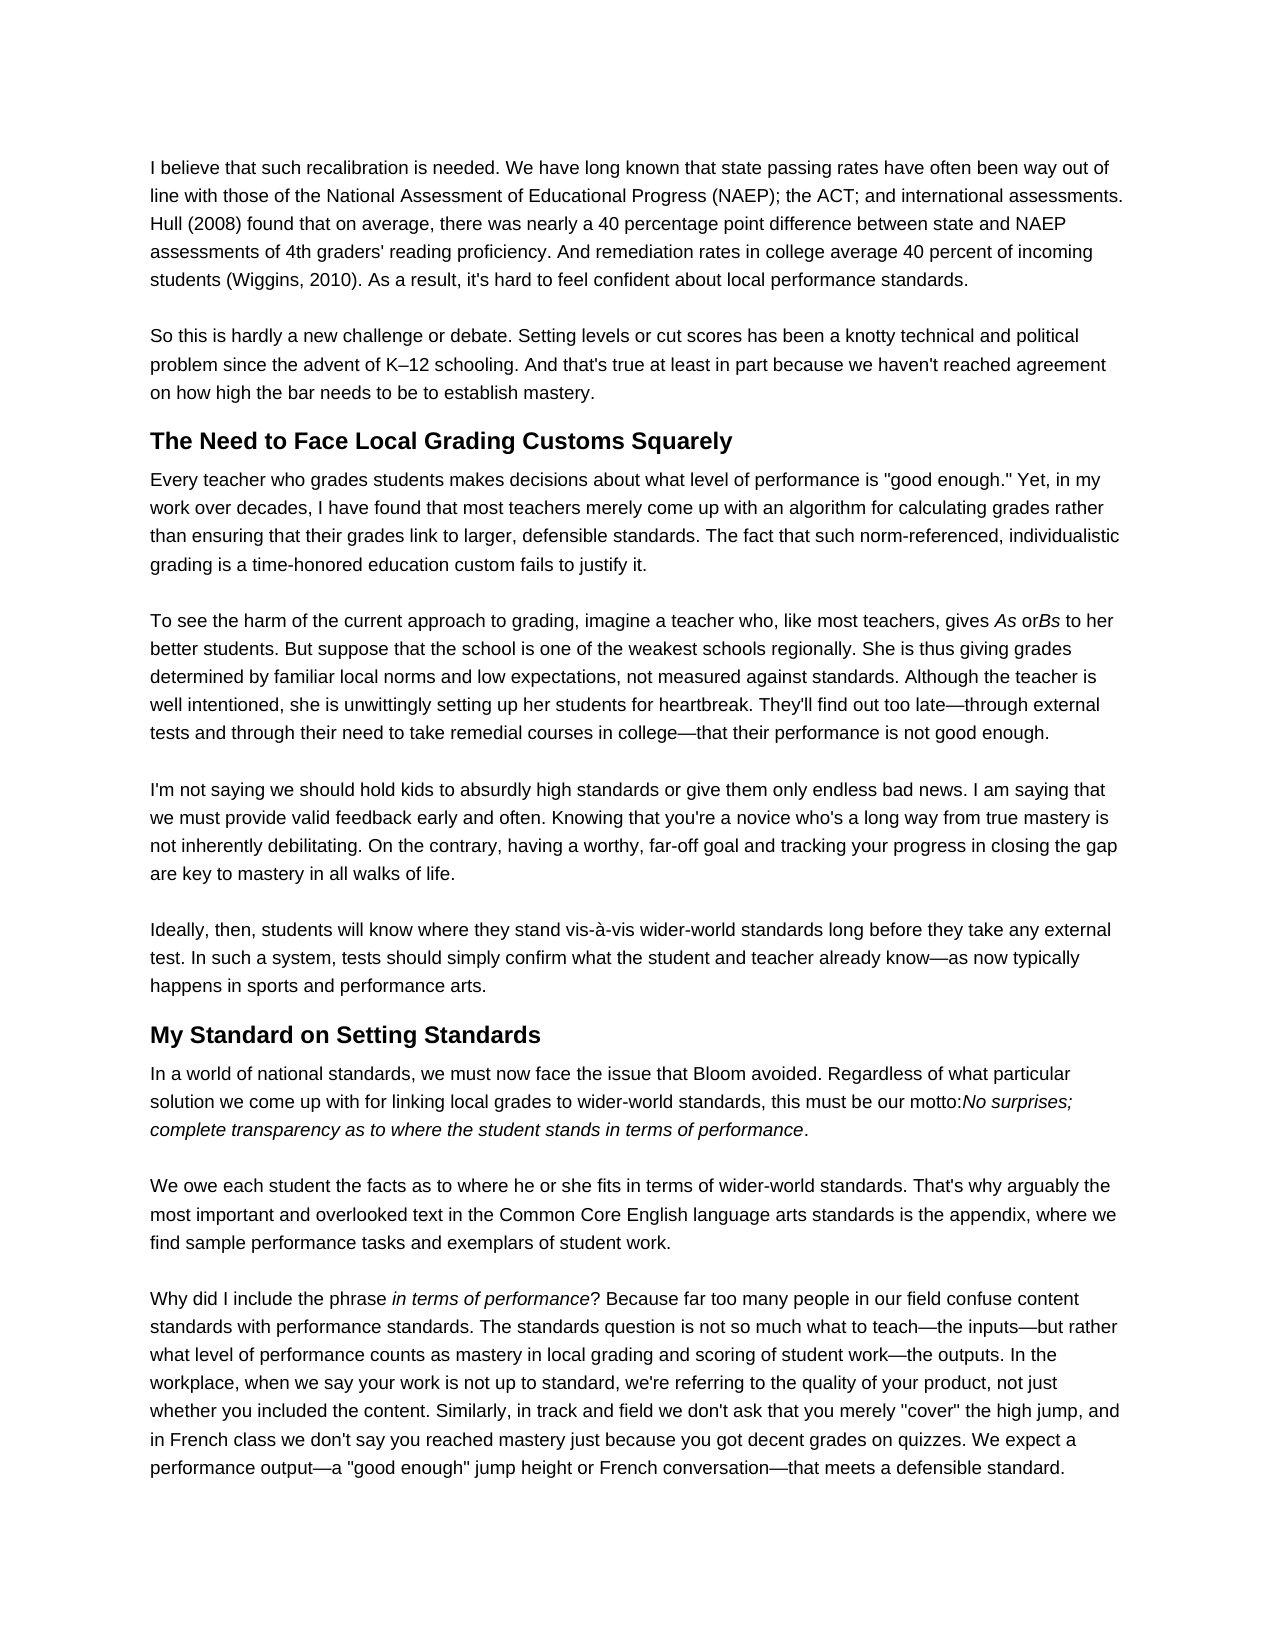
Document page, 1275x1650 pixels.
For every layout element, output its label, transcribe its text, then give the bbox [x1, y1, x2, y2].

text My Standard on Setting Standards [150, 1020, 1125, 1048]
text Ideally, then, students will know where they stand vis-à-vis wider-world standards long before they take any external test. In such a system, tests should simply confirm what the student and teacher already know—as now typically happens in sports and performance arts. [150, 912, 1125, 997]
text The Need to Face Local Grading Customs Squarely [150, 427, 1125, 455]
text We owe each student the facts as to where he or she fits in terms of wider-world standards. That's why arguably the most important and overlooked text in the Common Core English language arts standards is the appendix, where we find sample performance tasks and exemplars of student work. [150, 1169, 1125, 1253]
text In a world of national standards, we must now face the issue that Bloom avoided. Regardless of what particular solution we come up with for linking local grades to wider-world standards, this must be our motto:No surprises; complete transparency as to where the student stands in terms of performance. [150, 1056, 1125, 1141]
text I'm not saying we should hold kids to absurdly high standards or give them only endless bad news. I am saying that we must provide valid feedback early and often. Knowing that you're a novice who's a long way from true mastery is not inherently debilitating. On the contrary, having a worthy, far-off goal and tracking your progress in closing the gap are key to mastery in all walks of life. [150, 772, 1125, 884]
text I believe that such recalibration is needed. We have long known that state passing rates have often been way out of line with those of the National Assessment of Educational Progress (NAEP); the ACT; and international assessments. Hull (2008) found that on average, there was nearly a 40 percentage point difference between state and NAEP assessments of 4th graders' reading proficiency. And remediation rates in college average 40 percent of incoming students (Wiggins, 2010). As a result, it's hard to feel confident about local performance standards. [150, 150, 1125, 291]
text So this is hardly a new challenge or debate. Setting levels or cut scores has been a knotty technical and political problem since the advent of K–12 schooling. And that's true at least in part because we haven't reached agreement on how high the bar needs to be to establish mastery. [150, 319, 1125, 403]
text To see the harm of the current approach to grading, imagine a teacher who, like most teachers, gives As orBs to her better students. But suppose that the school is one of the weakest schools regionally. She is thus giving grades determined by familiar local norms and low expectations, not measured against standards. Although the teacher is well intentioned, she is unwittingly setting up her students for heartbreak. They'll find out too late—through external tests and through their need to take remedial courses in college—that their performance is not good enough. [150, 603, 1125, 744]
text Every teacher who grades students makes decisions about what level of performance is "good enough." Yet, in my work over decades, I have found that most teachers merely come up with an algorithm for calculating grades rather than ensuring that their grades link to larger, defensible standards. The fact that such norm-referenced, individualistic grading is a time-honored education custom fails to justify it. [150, 462, 1125, 575]
text Why did I include the phrase in terms of performance? Because far too many people in our field confuse content standards with performance standards. The standards question is not so much what to teach—the inputs—but rather what level of performance counts as mastery in local grading and scoring of student work—the outputs. In the workplace, when we say your work is not up to standard, we're referring to the quality of your product, not just whether you included the content. Similarly, in track and field we don't ask that you merely "cover" the high jump, and in French class we don't say you reached mastery just because you got decent grades on quizzes. We expect a performance output—a "good enough" jump height or French conversation—that meets a defensible standard. [150, 1281, 1125, 1478]
